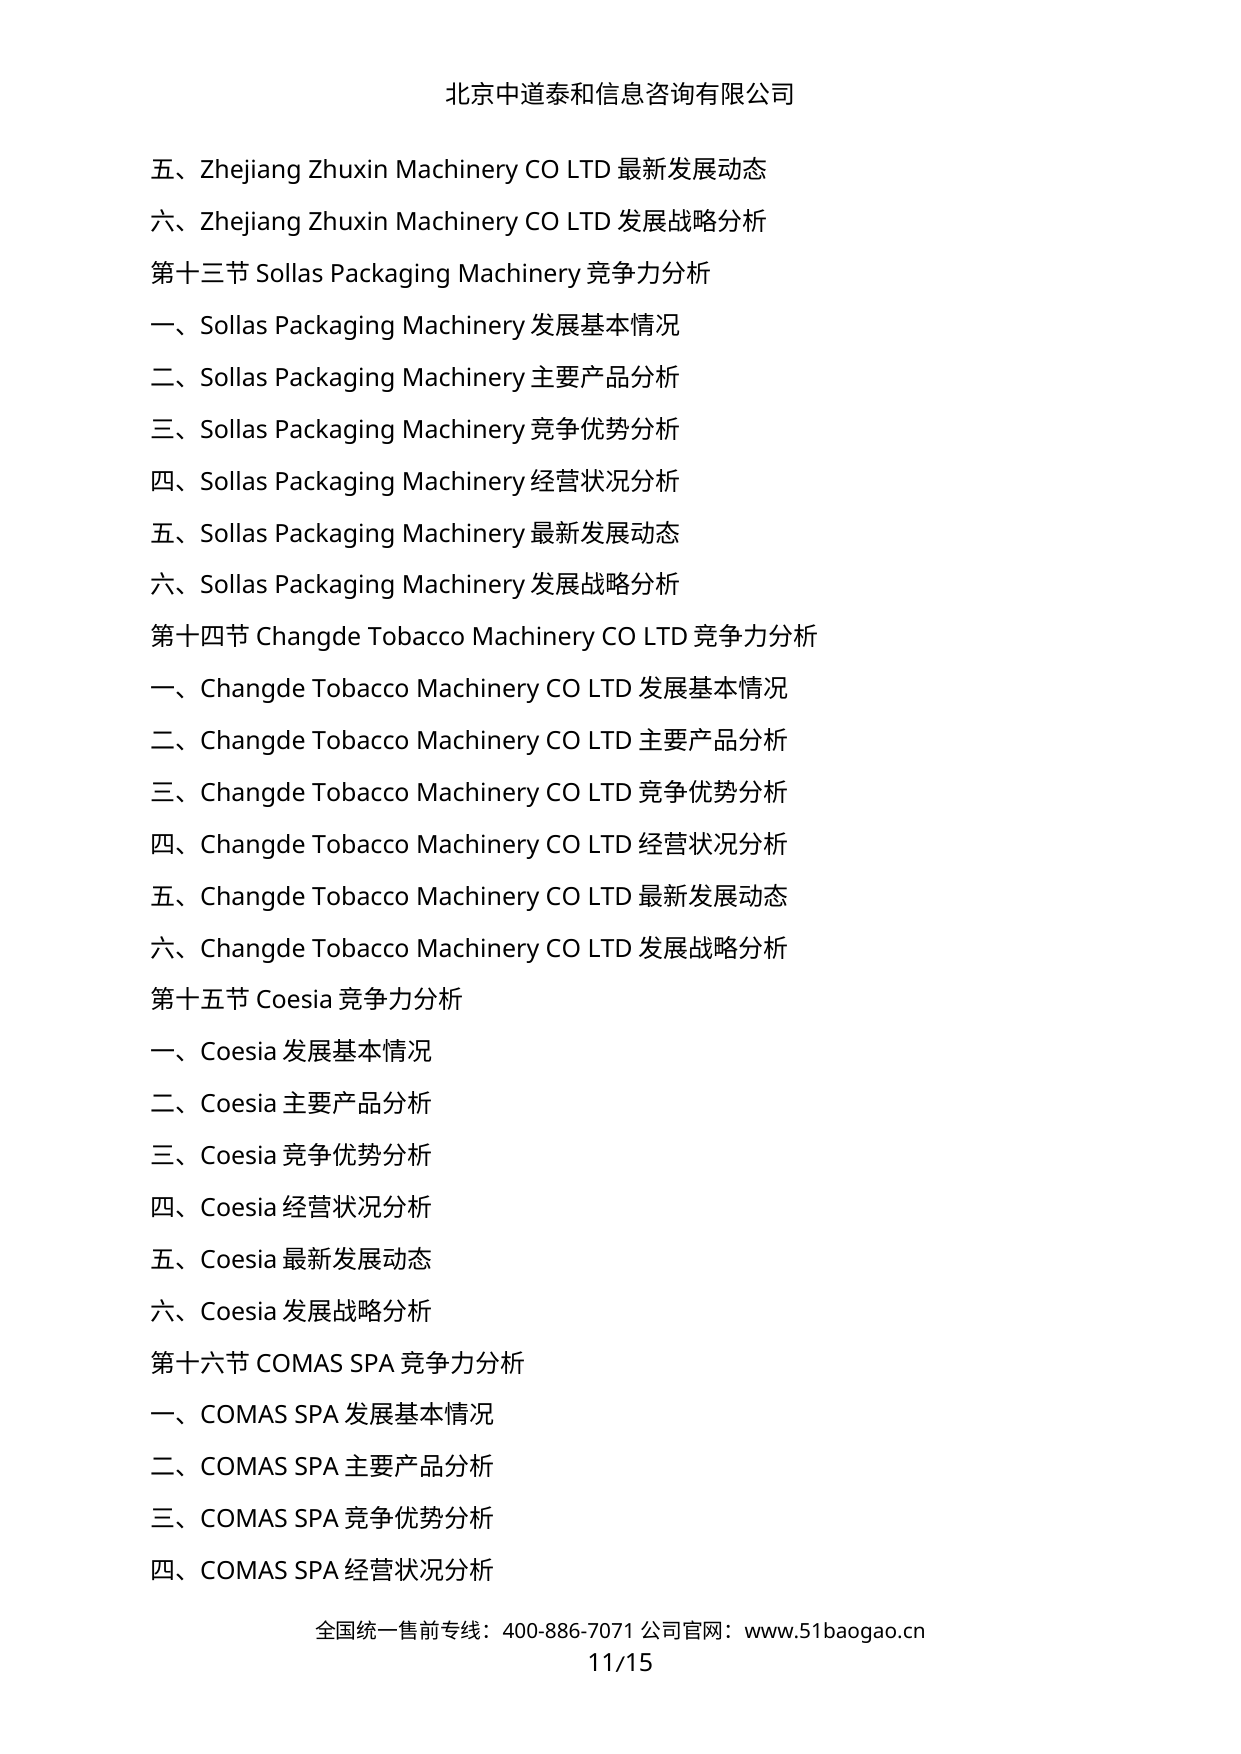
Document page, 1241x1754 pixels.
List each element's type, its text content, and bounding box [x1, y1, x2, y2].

text 五、Zhejiang Zhuxin Machinery CO LTD最新发展动态 [150, 150, 1090, 186]
text 三、Changde Tobacco Machinery CO LTD竞争优势分析 [150, 772, 1090, 809]
text 四、COMAS SPA经营状况分析 [150, 1551, 1090, 1587]
text 一、COMAS SPA发展基本情况 [150, 1395, 1090, 1431]
text 一、Coesia发展基本情况 [150, 1032, 1090, 1068]
text 一、Sollas Packaging Machinery发展基本情况 [150, 306, 1090, 342]
text 二、Changde Tobacco Machinery CO LTD主要产品分析 [150, 721, 1090, 757]
text 一、Changde Tobacco Machinery CO LTD发展基本情况 [150, 669, 1090, 705]
text 第十六节 COMAS SPA竞争力分析 [150, 1343, 1090, 1379]
text 三、Sollas Packaging Machinery竞争优势分析 [150, 409, 1090, 446]
text 第十五节 Coesia竞争力分析 [150, 980, 1090, 1016]
text 四、Coesia经营状况分析 [150, 1187, 1090, 1224]
text 五、Changde Tobacco Machinery CO LTD最新发展动态 [150, 876, 1090, 912]
text 六、Changde Tobacco Machinery CO LTD发展战略分析 [150, 928, 1090, 964]
text 第十四节 Changde Tobacco Machinery CO LTD竞争力分析 [150, 617, 1090, 653]
text 二、Coesia主要产品分析 [150, 1084, 1090, 1120]
text 第十三节 Sollas Packaging Machinery竞争力分析 [150, 254, 1090, 290]
text 五、Sollas Packaging Machinery最新发展动态 [150, 513, 1090, 549]
text 五、Coesia最新发展动态 [150, 1239, 1090, 1276]
text 六、Zhejiang Zhuxin Machinery CO LTD发展战略分析 [150, 202, 1090, 238]
text 四、Sollas Packaging Machinery经营状况分析 [150, 461, 1090, 497]
text 四、Changde Tobacco Machinery CO LTD经营状况分析 [150, 824, 1090, 861]
text 六、Sollas Packaging Machinery发展战略分析 [150, 565, 1090, 601]
text 三、Coesia竞争优势分析 [150, 1136, 1090, 1172]
text 三、COMAS SPA竞争优势分析 [150, 1499, 1090, 1535]
text 六、Coesia发展战略分析 [150, 1291, 1090, 1327]
text 二、COMAS SPA主要产品分析 [150, 1447, 1090, 1483]
text 二、Sollas Packaging Machinery主要产品分析 [150, 357, 1090, 394]
